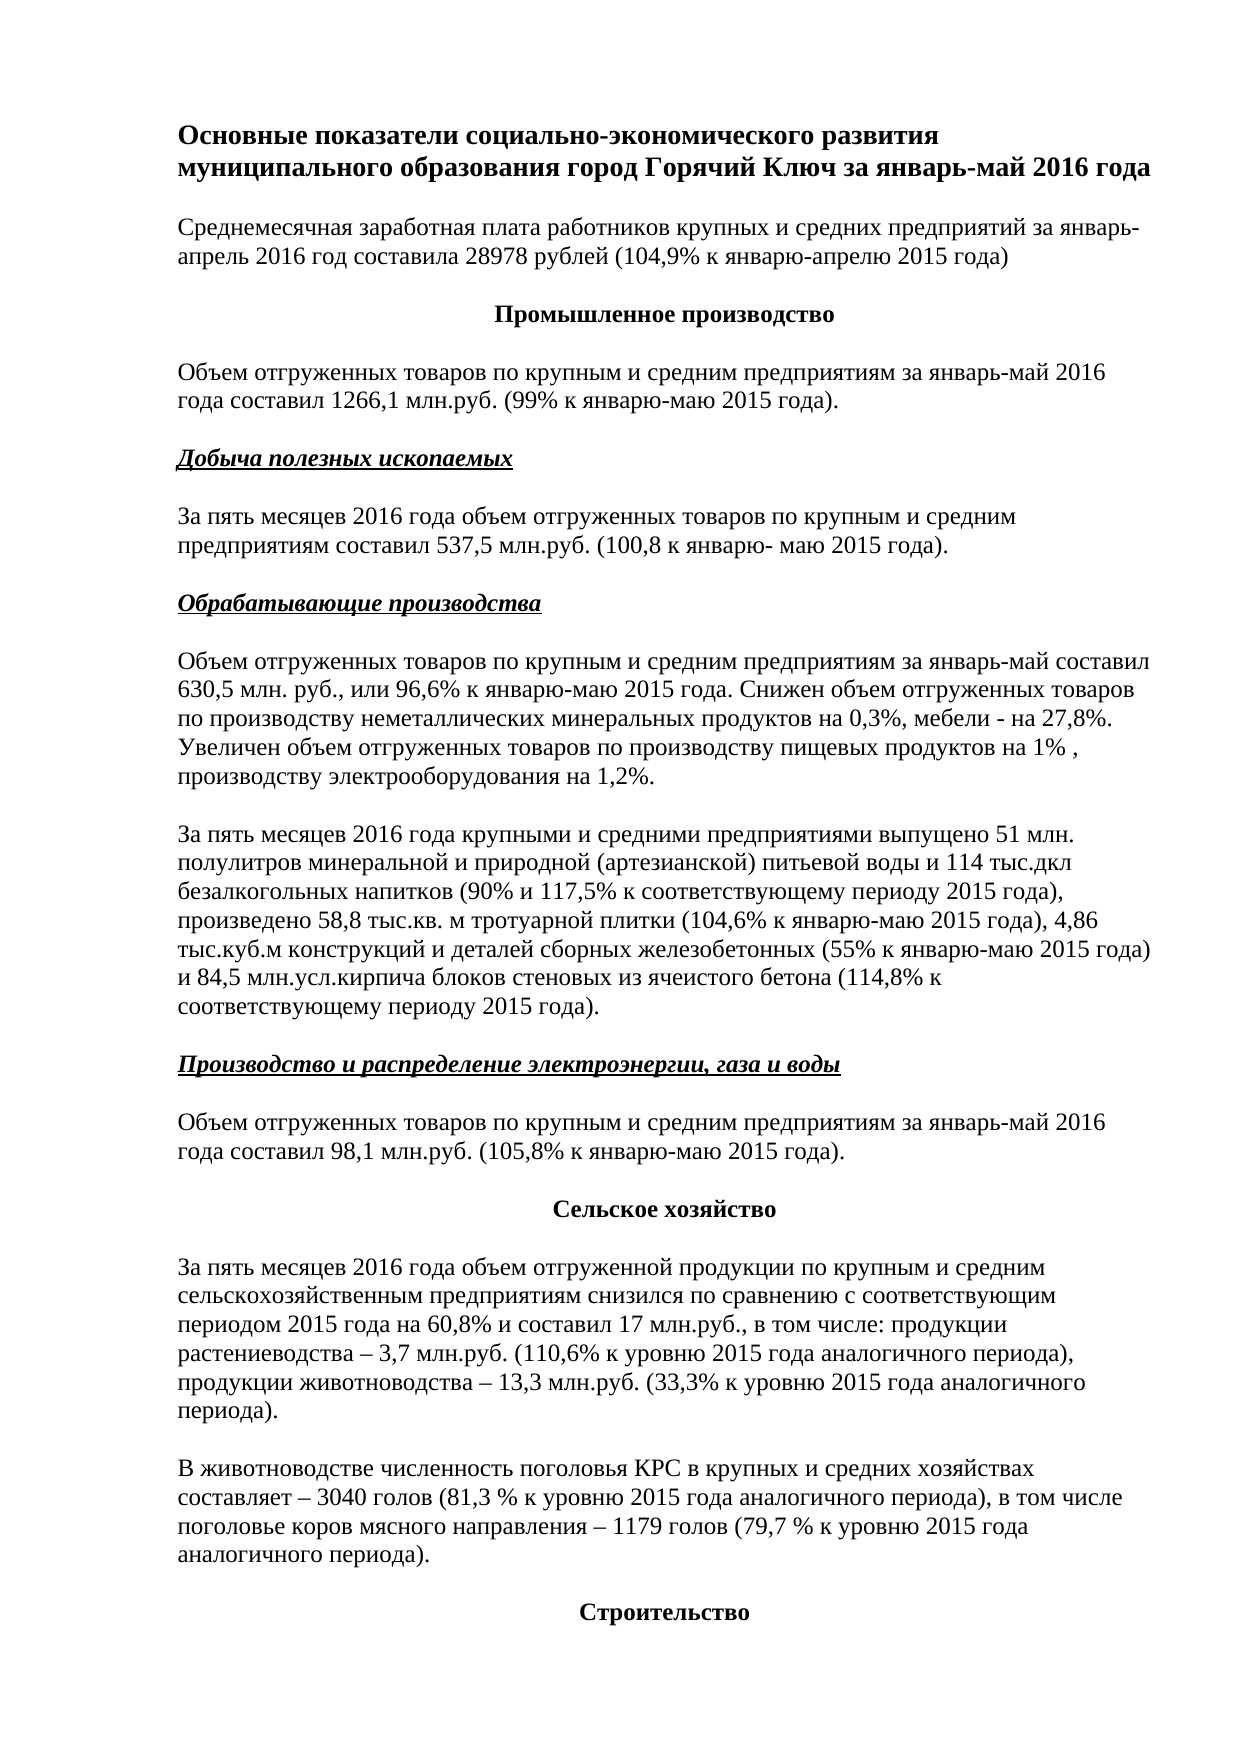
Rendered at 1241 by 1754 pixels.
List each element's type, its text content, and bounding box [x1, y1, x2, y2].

text Обрабатывающие производства [177, 588, 1152, 617]
text Добыча полезных ископаемых [177, 443, 1152, 472]
text Основные показатели социально-экономического развития муниципального образования город Горячий Ключ за январь-май 2016 года [177, 118, 1152, 183]
text Объем отгруженных товаров по крупным и средним предприятиям за январь-май 2016 года составил 1266,1 млн.руб. (99% к январю-маю 2015 года). [177, 357, 1152, 414]
text За пять месяцев 2016 года крупными и средними предприятиями выпущено 51 млн. полулитров минеральной и природной (артезианской) питьевой воды и 114 тыс.дкл безалкогольных напитков (90% и 117,5% к соответствующему периоду 2015 года), произведено 58,8 тыс.кв. м тротуарной плитки (104,6% к январю-маю 2015 года), 4,86 тыс.куб.м конструкций и деталей сборных железобетонных (55% к январю-маю 2015 года) и 84,5 млн.усл.кирпича блоков стеновых из ячеистого бетона (114,8% к соответствующему периоду 2015 года). [177, 819, 1152, 1020]
text За пять месяцев 2016 года объем отгруженных товаров по крупным и средним предприятиям составил 537,5 млн.руб. (100,8 к январю- маю 2015 года). [177, 501, 1152, 559]
text Строительство [177, 1597, 1152, 1626]
text Объем отгруженных товаров по крупным и средним предприятиям за январь-май составил 630,5 млн. руб., или 96,6% к январю-маю 2015 года. Снижен объем отгруженных товаров по производству неметаллических минеральных продуктов на 0,3%, мебели - на 27,8%. Увеличен объем отгруженных товаров по производству пищевых продуктов на 1% , производству электрооборудования на 1,2%. [177, 646, 1152, 789]
text Сельское хозяйство [177, 1194, 1152, 1222]
text Промышленное производство [177, 299, 1152, 327]
text В животноводстве численность поголовья КРС в крупных и средних хозяйствах составляет – 3040 голов (81,3 % к уровню 2015 года аналогичного периода), в том числе поголовье коров мясного направления – 1179 голов (79,7 % к уровню 2015 года аналогичного периода). [177, 1453, 1152, 1568]
text Производство и распределение электроэнергии, газа и воды [177, 1049, 1152, 1078]
text Среднемесячная заработная плата работников крупных и средних предприятий за январь-апрель 2016 год составила 28978 рублей (104,9% к январю-апрелю 2015 года) [177, 212, 1152, 269]
text За пять месяцев 2016 года объем отгруженной продукции по крупным и средним сельскохозяйственным предприятиям снизился по сравнению с соответствующим периодом 2015 года на 60,8% и составил 17 млн.руб., в том числе: продукции растениеводства – 3,7 млн.руб. (110,6% к уровню 2015 года аналогичного периода), продукции животноводства – 13,3 млн.руб. (33,3% к уровню 2015 года аналогичного периода). [177, 1252, 1152, 1424]
text Объем отгруженных товаров по крупным и средним предприятиям за январь-май 2016 года составил 98,1 млн.руб. (105,8% к январю-маю 2015 года). [177, 1107, 1152, 1164]
